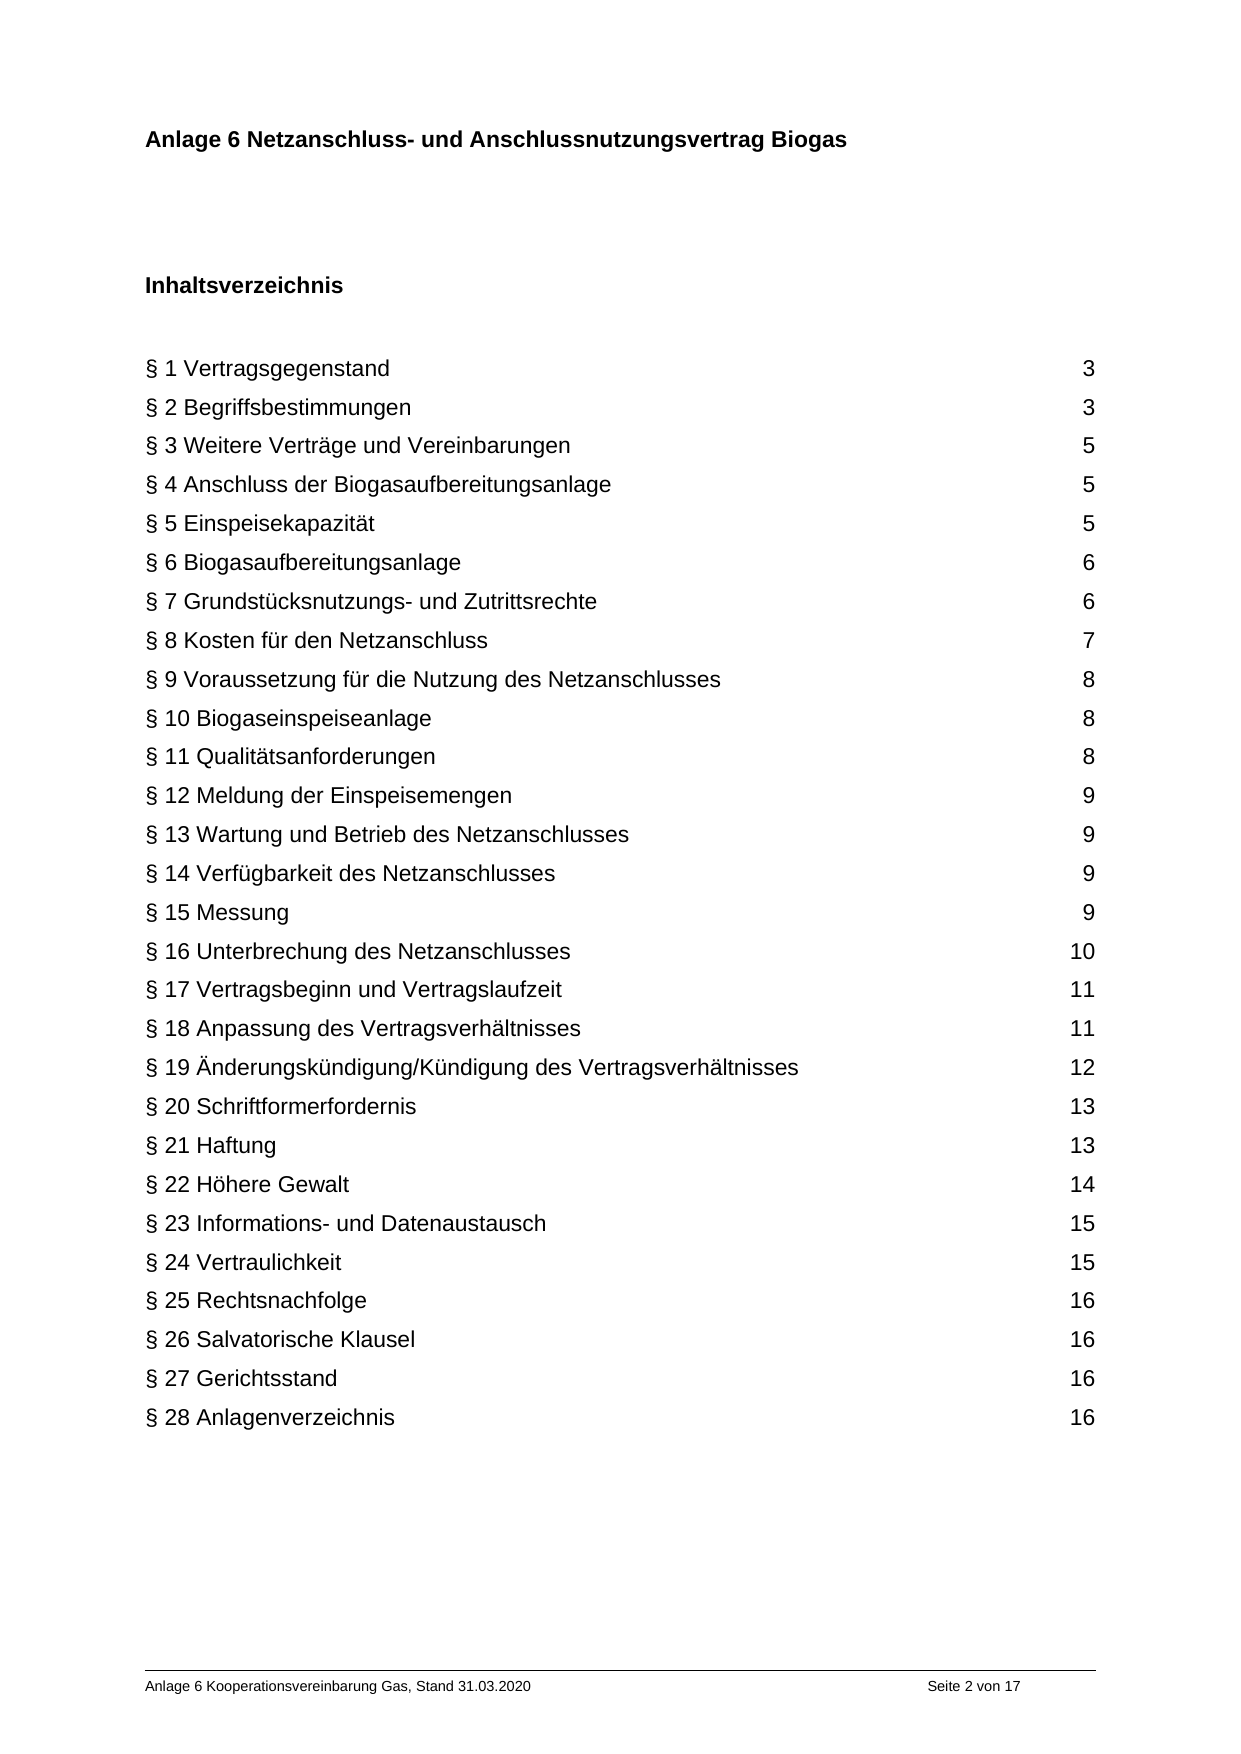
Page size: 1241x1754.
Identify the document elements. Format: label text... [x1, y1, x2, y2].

text § 7 Grundstücksnutzungs- und Zutrittsrechte 6 [145, 588, 1096, 614]
text § 8 Kosten für den Netzanschluss 7 [145, 627, 1096, 653]
text § 16 Unterbrechung des Netzanschlusses 10 [145, 938, 1096, 964]
text § 13 Wartung und Betrieb des Netzanschlusses 9 [145, 821, 1096, 847]
text § 23 Informations- und Datenaustausch 15 [145, 1209, 1096, 1236]
text § 5 Einspeisekapazität 5 [145, 510, 1096, 537]
text § 26 Salvatorische Klausel 16 [145, 1326, 1096, 1352]
text § 9 Voraussetzung für die Nutzung des Netzanschlusses 8 [145, 666, 1096, 692]
text § 24 Vertraulichkeit 15 [145, 1248, 1096, 1275]
text § 22 Höhere Gewalt 14 [145, 1171, 1096, 1197]
text § 20 Schriftformerfordernis 13 [145, 1093, 1096, 1119]
text § 4 Anschluss der Biogasaufbereitungsanlage 5 [145, 471, 1096, 498]
text § 28 Anlagenverzeichnis 16 [145, 1404, 1096, 1430]
text § 27 Gerichtsstand 16 [145, 1365, 1096, 1391]
text § 11 Qualitätsanforderungen 8 [145, 743, 1096, 770]
text § 14 Verfügbarkeit des Netzanschlusses 9 [145, 860, 1096, 886]
text § 1 Vertragsgegenstand 3 [145, 355, 1096, 381]
text § 18 Anpassung des Vertragsverhältnisses 11 [145, 1015, 1096, 1042]
text § 2 Begriffsbestimmungen 3 [145, 394, 1096, 420]
text § 3 Weitere Verträge und Vereinbarungen 5 [145, 432, 1096, 459]
text § 12 Meldung der Einspeisemengen 9 [145, 782, 1096, 808]
text § 15 Messung 9 [145, 899, 1096, 925]
subtitle Inhaltsverzeichnis [145, 272, 1096, 298]
text § 19 Änderungskündigung/Kündigung des Vertragsverhältnisses 12 [145, 1054, 1096, 1081]
text § 25 Rechtsnachfolge 16 [145, 1287, 1096, 1314]
text § 21 Haftung 13 [145, 1132, 1096, 1158]
text § 10 Biogaseinspeiseanlage 8 [145, 704, 1096, 731]
text § 17 Vertragsbeginn und Vertragslaufzeit 11 [145, 976, 1096, 1003]
text § 6 Biogasaufbereitungsanlage 6 [145, 549, 1096, 575]
